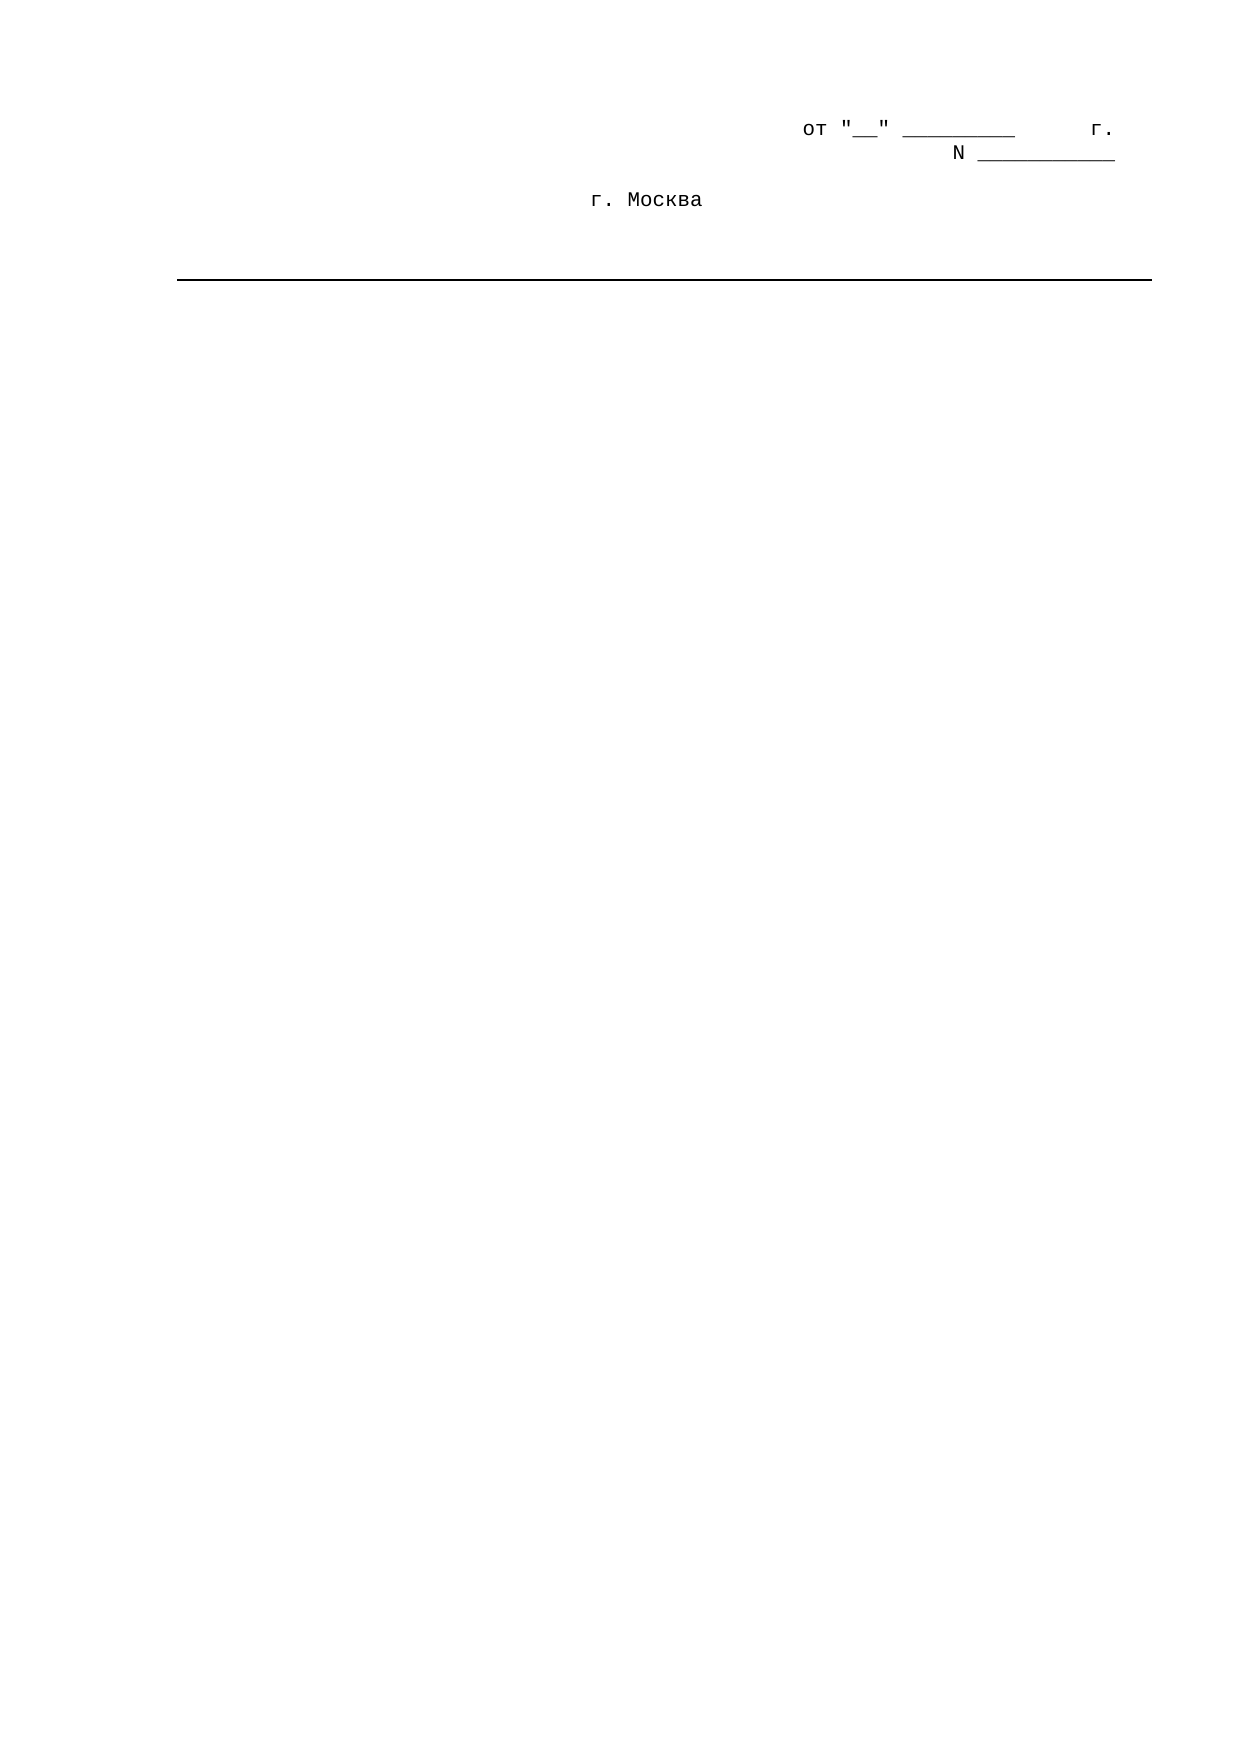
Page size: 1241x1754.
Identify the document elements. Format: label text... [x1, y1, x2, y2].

text N ___________ [177, 142, 1152, 165]
text г. Москва [177, 189, 1152, 213]
text от "__" _________ г. [177, 118, 1152, 142]
